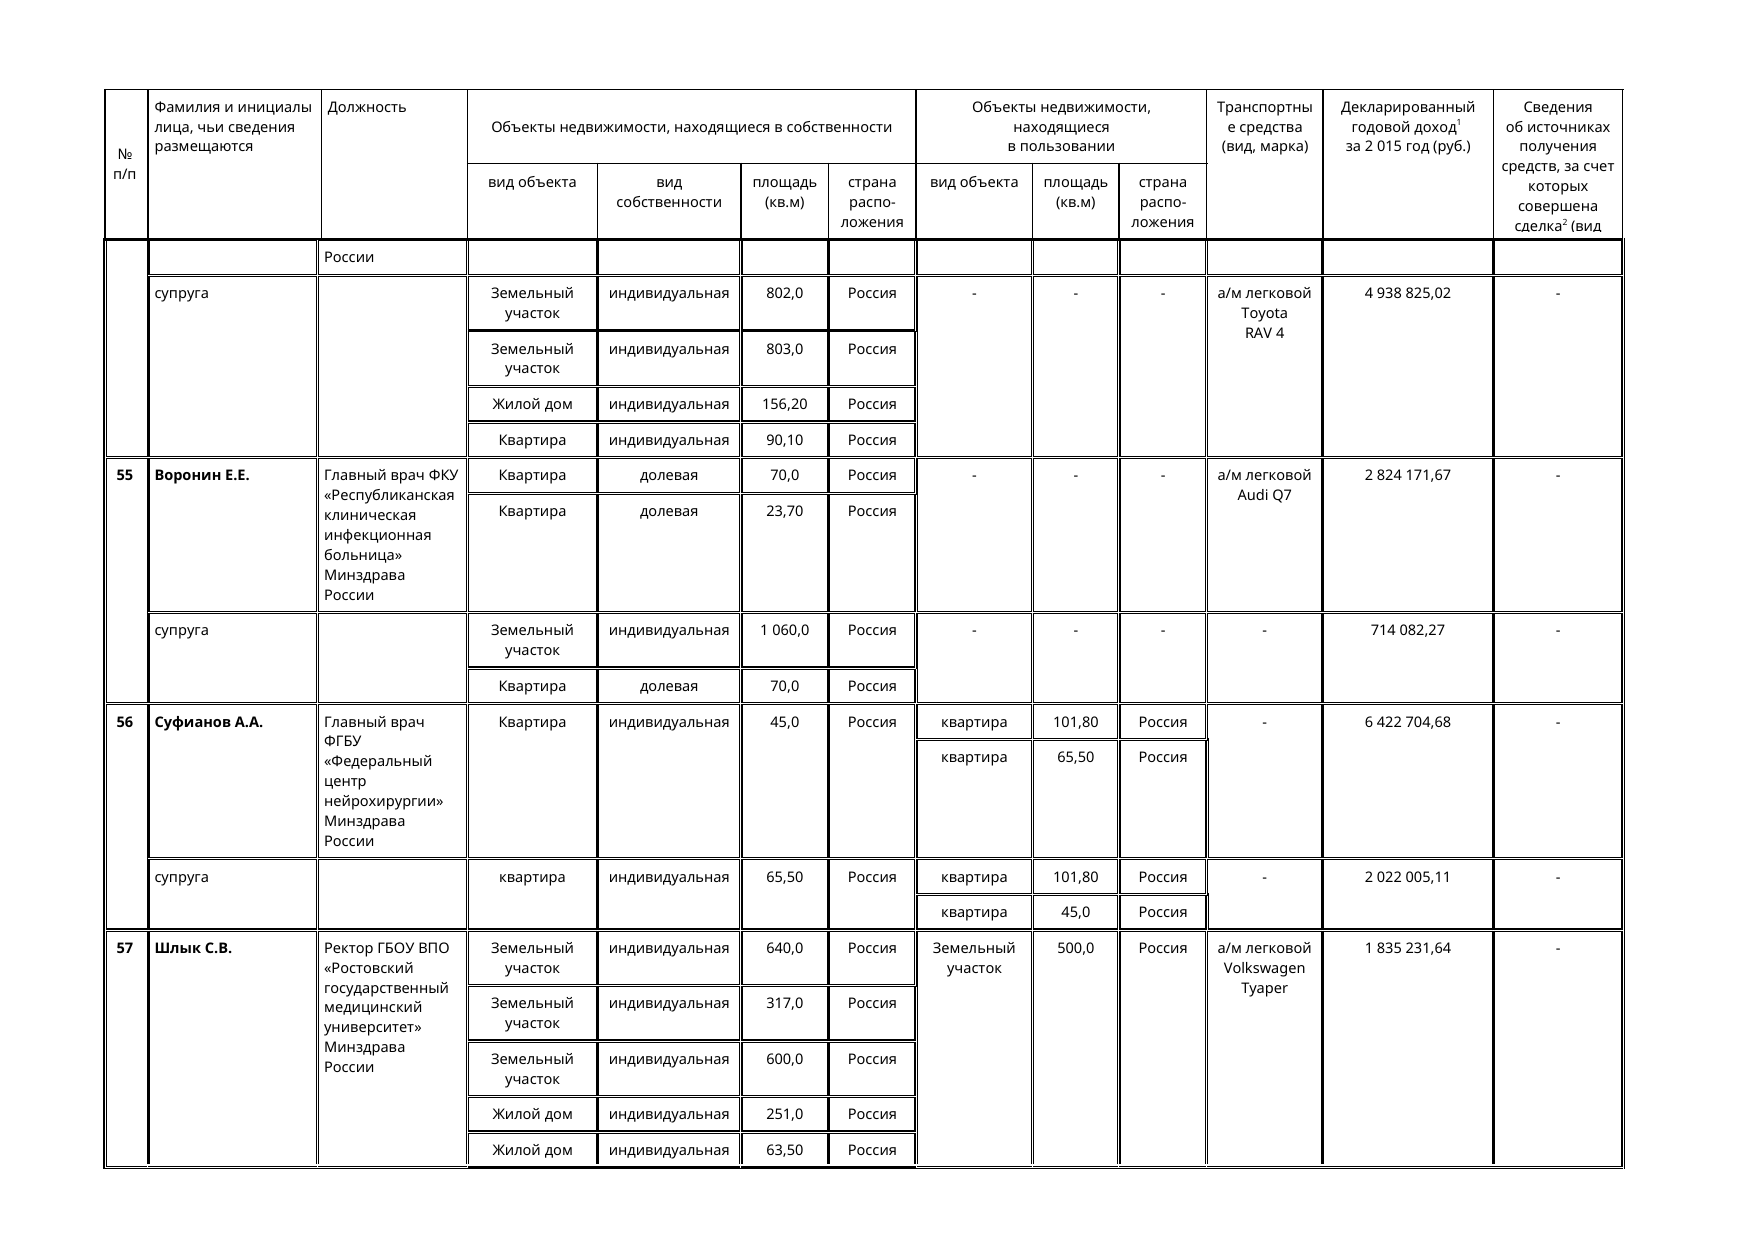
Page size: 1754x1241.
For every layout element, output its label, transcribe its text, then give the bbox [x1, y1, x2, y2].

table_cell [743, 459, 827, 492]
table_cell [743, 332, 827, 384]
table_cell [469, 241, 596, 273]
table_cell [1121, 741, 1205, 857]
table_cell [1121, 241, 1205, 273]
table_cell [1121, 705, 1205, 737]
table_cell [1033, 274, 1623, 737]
table_header Объекты недвижимости, находящиеся в пользовании [917, 90, 1206, 162]
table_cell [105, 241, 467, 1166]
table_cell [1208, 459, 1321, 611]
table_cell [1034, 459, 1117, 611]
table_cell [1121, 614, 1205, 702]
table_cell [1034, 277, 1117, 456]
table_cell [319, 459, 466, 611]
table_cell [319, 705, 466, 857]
table_cell площадь (кв.м) [742, 164, 828, 238]
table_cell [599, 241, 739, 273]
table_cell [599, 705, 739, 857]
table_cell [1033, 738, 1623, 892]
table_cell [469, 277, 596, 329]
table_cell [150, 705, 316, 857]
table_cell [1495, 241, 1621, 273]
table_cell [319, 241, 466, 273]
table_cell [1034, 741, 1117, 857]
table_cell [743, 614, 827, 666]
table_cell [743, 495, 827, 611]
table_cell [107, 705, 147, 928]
table_cell вид объекта [468, 164, 597, 238]
table_header № п/п [106, 90, 147, 238]
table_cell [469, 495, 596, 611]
table_header Транспортные средства (вид, марка) [1207, 90, 1322, 238]
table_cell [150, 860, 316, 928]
table_cell вид собственности [598, 164, 740, 238]
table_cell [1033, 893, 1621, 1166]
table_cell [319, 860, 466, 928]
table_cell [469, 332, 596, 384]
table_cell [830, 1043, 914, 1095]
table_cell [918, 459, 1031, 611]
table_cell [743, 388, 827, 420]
table_header Сведения об источниках получения средств, за счет которых совершена сделка2 (вид приобретенного имущества, источники) [1494, 90, 1622, 238]
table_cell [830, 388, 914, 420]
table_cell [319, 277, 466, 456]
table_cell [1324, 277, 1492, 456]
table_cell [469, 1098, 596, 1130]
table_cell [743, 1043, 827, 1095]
table_cell страна распо-ложения [829, 164, 915, 238]
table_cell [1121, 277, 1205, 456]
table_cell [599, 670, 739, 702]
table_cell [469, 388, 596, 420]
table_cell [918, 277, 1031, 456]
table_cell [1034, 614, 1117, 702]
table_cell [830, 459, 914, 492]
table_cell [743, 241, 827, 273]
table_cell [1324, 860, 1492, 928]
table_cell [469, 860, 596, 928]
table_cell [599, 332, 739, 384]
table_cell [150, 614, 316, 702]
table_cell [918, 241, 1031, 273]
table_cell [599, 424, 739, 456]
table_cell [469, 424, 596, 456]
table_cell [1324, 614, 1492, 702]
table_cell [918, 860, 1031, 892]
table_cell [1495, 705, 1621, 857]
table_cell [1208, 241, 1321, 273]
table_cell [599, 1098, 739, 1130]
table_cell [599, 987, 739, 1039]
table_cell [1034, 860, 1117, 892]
table_header Объекты недвижимости, находящиеся в собственности [468, 90, 915, 162]
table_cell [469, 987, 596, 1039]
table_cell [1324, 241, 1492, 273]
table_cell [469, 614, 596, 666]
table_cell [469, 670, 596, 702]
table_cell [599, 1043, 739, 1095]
table_cell площадь (кв.м) [1033, 164, 1118, 238]
table_cell вид объекта [917, 164, 1032, 238]
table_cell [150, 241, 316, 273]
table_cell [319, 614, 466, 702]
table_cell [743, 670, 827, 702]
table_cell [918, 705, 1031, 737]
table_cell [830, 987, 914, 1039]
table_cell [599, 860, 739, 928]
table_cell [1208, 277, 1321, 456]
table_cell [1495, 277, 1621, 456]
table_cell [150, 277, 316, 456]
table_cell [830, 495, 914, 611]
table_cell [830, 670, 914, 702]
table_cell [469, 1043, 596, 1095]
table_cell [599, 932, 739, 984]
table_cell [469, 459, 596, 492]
table_header Фамилия и инициалы лица, чьи сведения размещаются [149, 90, 321, 238]
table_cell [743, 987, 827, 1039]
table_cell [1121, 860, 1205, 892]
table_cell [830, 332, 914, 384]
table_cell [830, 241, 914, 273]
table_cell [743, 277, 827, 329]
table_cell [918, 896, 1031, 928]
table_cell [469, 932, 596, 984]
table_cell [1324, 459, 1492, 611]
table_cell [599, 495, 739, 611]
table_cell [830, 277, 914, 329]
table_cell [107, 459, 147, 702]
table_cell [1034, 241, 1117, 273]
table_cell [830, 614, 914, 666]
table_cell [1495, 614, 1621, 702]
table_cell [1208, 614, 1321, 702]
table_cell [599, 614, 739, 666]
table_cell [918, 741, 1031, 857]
table_cell страна распо-ложения [1120, 164, 1206, 238]
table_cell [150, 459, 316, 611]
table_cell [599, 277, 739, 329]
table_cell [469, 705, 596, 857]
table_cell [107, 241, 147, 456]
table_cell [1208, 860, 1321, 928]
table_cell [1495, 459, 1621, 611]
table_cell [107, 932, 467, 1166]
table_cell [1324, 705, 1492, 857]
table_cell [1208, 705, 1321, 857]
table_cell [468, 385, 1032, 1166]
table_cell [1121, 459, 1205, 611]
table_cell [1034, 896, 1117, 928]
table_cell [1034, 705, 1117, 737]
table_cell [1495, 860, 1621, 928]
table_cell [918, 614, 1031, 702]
table_header Должность [322, 90, 467, 238]
table_header Декларированный годовой доход1 за 2 015 год (руб.) [1324, 90, 1493, 238]
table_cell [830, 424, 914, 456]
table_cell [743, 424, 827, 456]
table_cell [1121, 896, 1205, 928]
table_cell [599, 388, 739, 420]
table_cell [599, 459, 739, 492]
